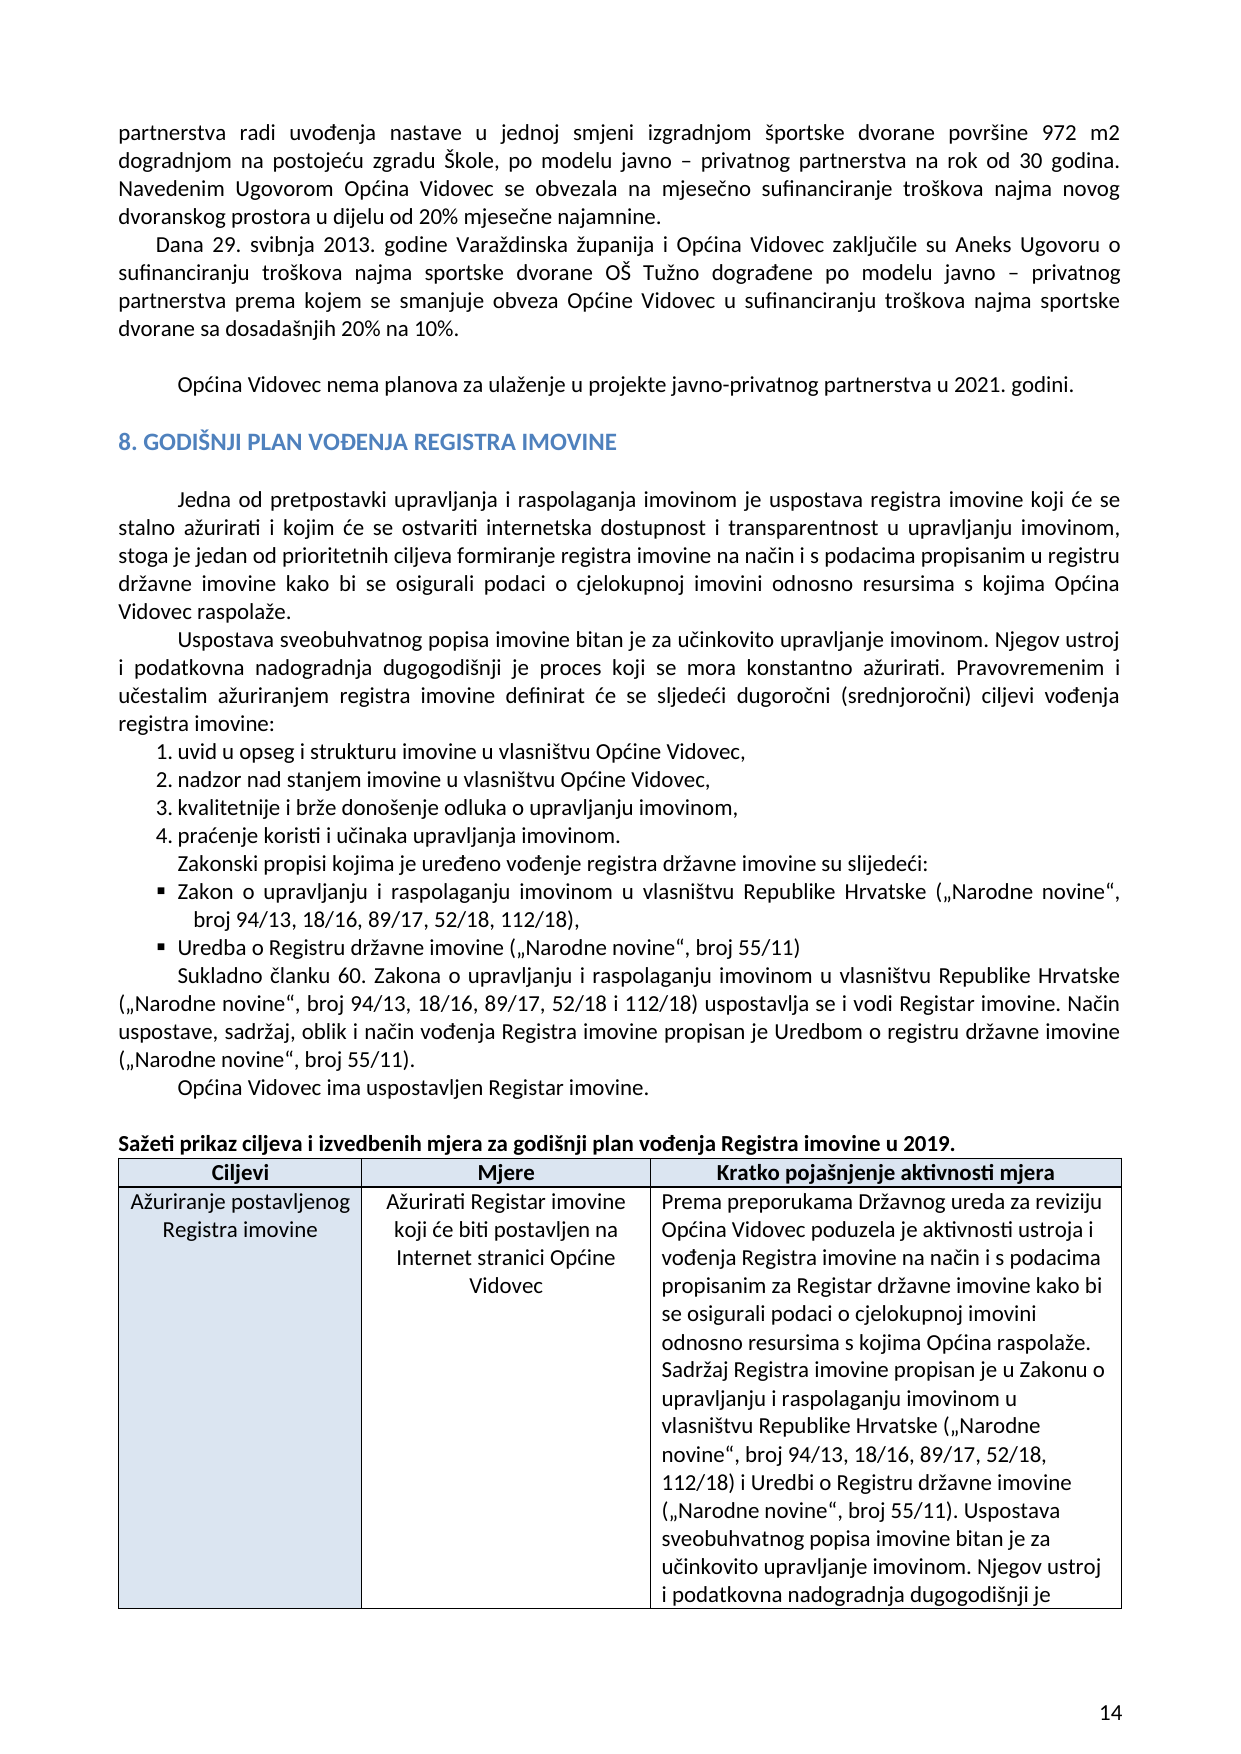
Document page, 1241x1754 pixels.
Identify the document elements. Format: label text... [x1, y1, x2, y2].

text Uspostava sveobuhvatnog popisa imovine bitan je za učinkovito upravljanje imovinom. Njegov ustroj i podatkovna nadogradnja dugogodišnji je proces koji se mora konstantno ažurirati. Pravovremenim i učestalim ažuriranjem registra imovine definirat će se sljedeći dugoročni (srednjoročni) ciljevi vođenja registra imovine: [118, 625, 1122, 737]
list kvalitetnije i brže donošenje odluka o upravljanju imovinom, [156, 793, 1122, 821]
text Sukladno članku 60. Zakona o upravljanju i raspolaganju imovinom u vlasništvu Republike Hrvatske („Narodne novine“, broj 94/13, 18/16, 89/17, 52/18 i 112/18) uspostavlja se i vodi Registar imovine. Način uspostave, sadržaj, oblik i način vođenja Registra imovine propisan je Uredbom o registru državne imovine („Narodne novine“, broj 55/11). [118, 961, 1122, 1073]
table_header Kratko pojašnjenje aktivnosti mjera [651, 1159, 1121, 1186]
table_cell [362, 1188, 650, 1608]
text Općina Vidovec nema planova za ulaženje u projekte javno-privatnog partnerstva u 2021. godini. [118, 370, 1122, 398]
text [118, 118, 1122, 230]
list Uredba o Registru državne imovine („Narodne novine“, broj 55/11) [156, 933, 1122, 961]
table_header Ciljevi [119, 1159, 361, 1186]
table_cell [119, 1188, 361, 1608]
text Sažeti prikaz ciljeva i izvedbenih mjera za godišnji plan vođenja Registra imovine u 2019. [118, 1129, 1122, 1157]
text Dana 29. svibnja 2013. godine Varaždinska županija i Općina Vidovec zaključile su Aneks Ugovoru o sufinanciranju troškova najma sportske dvorane OŠ Tužno dograđene po modelu javno – privatnog partnerstva prema kojem se smanjuje obveza Općine Vidovec u sufinanciranju troškova najma sportske dvorane sa dosadašnjih 20% na 10%. [118, 230, 1122, 342]
text Zakonski propisi kojima je uređeno vođenje registra državne imovine su slijedeći: [118, 849, 1122, 877]
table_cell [651, 1188, 1121, 1608]
list nadzor nad stanjem imovine u vlasništvu Općine Vidovec, [156, 765, 1122, 793]
text Općina Vidovec ima uspostavljen Registar imovine. [118, 1073, 1122, 1101]
text Jedna od pretpostavki upravljanja i raspolaganja imovinom je uspostava registra imovine koji će se stalno ažurirati i kojim će se ostvariti internetska dostupnost i transparentnost u upravljanju imovinom, stoga je jedan od prioritetnih ciljeva formiranje registra imovine na način i s podacima propisanim u registru državne imovine kako bi se osigurali podaci o cjelokupnoj imovini odnosno resursima s kojima Općina Vidovec raspolaže. [118, 485, 1122, 625]
list Zakon o upravljanju i raspolaganju imovinom u vlasništvu Republike Hrvatske („Narodne novine“, broj 94/13, 18/16, 89/17, 52/18, 112/18), [156, 877, 1122, 933]
list praćenje koristi i učinaka upravljanja imovinom. [156, 821, 1122, 849]
text 8. GODIŠNJI PLAN VOĐENJA REGISTRA IMOVINE [118, 426, 1122, 457]
table_header Mjere [362, 1159, 650, 1186]
list uvid u opseg i strukturu imovine u vlasništvu Općine Vidovec, [156, 737, 1122, 765]
